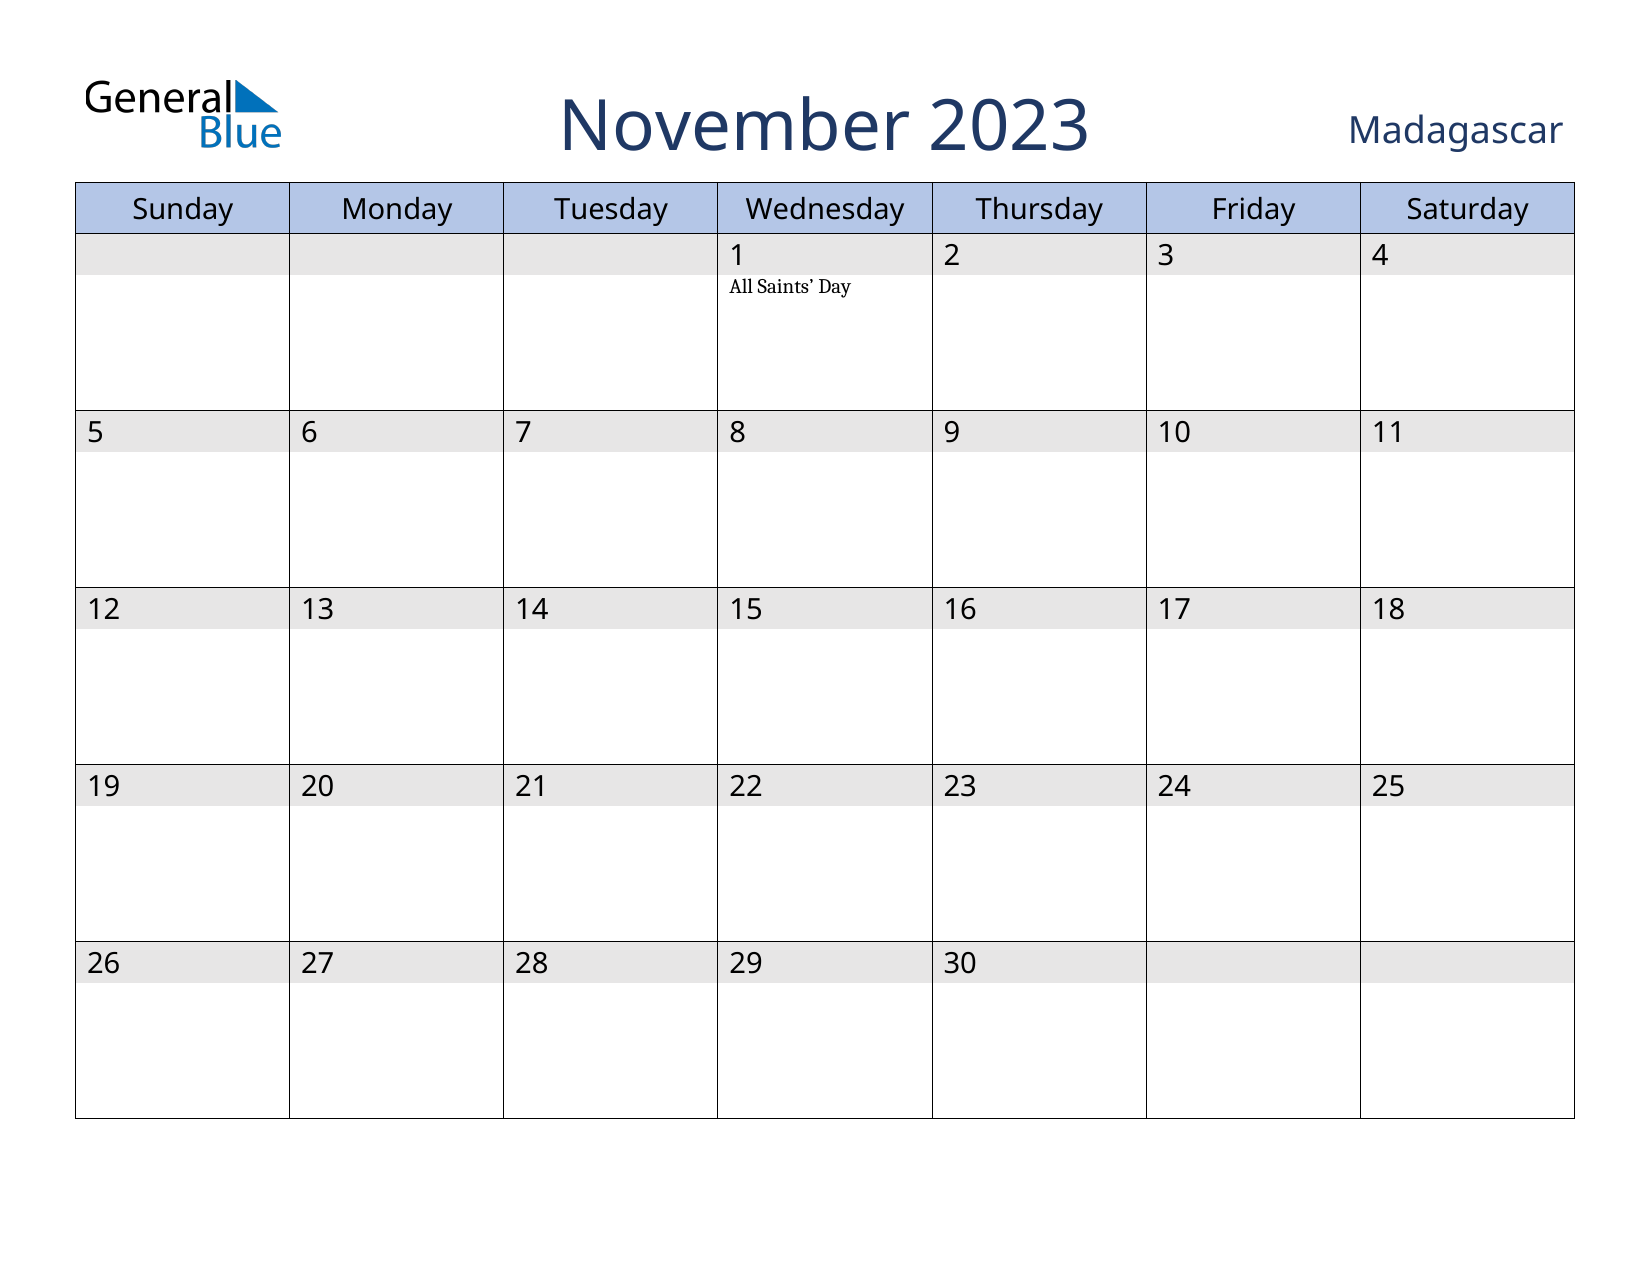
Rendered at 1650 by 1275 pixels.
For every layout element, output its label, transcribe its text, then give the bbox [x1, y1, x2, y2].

table_cell [1147, 275, 1360, 410]
table_cell [76, 983, 289, 1118]
table_cell [290, 629, 503, 764]
table_cell 20 [290, 765, 503, 806]
table_cell [76, 629, 289, 764]
table_cell 7 [504, 411, 717, 452]
table_cell [1147, 629, 1360, 764]
table_cell [718, 983, 932, 1118]
table_cell 21 [504, 765, 717, 806]
table_cell 18 [1361, 588, 1574, 629]
table_cell [504, 629, 717, 764]
table_cell 2 [933, 234, 1146, 275]
table_cell 14 [504, 588, 717, 629]
table_cell [1361, 629, 1574, 764]
table_cell 8 [718, 411, 932, 452]
table_cell [504, 806, 717, 941]
table_cell Tuesday [504, 183, 717, 233]
table_cell 23 [933, 765, 1146, 806]
table_cell 19 [76, 765, 289, 806]
table_cell Wednesday [718, 183, 932, 233]
table_cell [1361, 452, 1574, 587]
table_cell 25 [1361, 765, 1574, 806]
table_cell [933, 629, 1146, 764]
table_cell [76, 234, 289, 275]
table_cell [1147, 942, 1360, 983]
table_cell [718, 806, 932, 941]
table_cell 29 [718, 942, 932, 983]
table_cell [718, 452, 932, 587]
table_cell [76, 275, 289, 410]
table_cell 24 [1147, 765, 1360, 806]
table_cell 9 [933, 411, 1146, 452]
table_cell [933, 806, 1146, 941]
table_cell Friday [1147, 183, 1360, 233]
table_cell [933, 452, 1146, 587]
table_cell 5 [76, 411, 289, 452]
table_cell 6 [290, 411, 503, 452]
table_cell [504, 983, 717, 1118]
table_cell [504, 452, 717, 587]
table_cell [1147, 452, 1360, 587]
table_cell [1361, 275, 1574, 410]
table_cell [718, 629, 932, 764]
table_cell 16 [933, 588, 1146, 629]
table_cell [290, 452, 503, 587]
table_cell 3 [1147, 234, 1360, 275]
table_cell [504, 234, 717, 275]
table_cell 26 [76, 942, 289, 983]
table_cell [290, 806, 503, 941]
table_cell [76, 452, 289, 587]
table_cell [290, 234, 503, 275]
table_cell [1147, 983, 1360, 1118]
table_cell 30 [933, 942, 1146, 983]
table_cell [933, 275, 1146, 410]
table_cell 11 [1361, 411, 1574, 452]
table_cell [1361, 942, 1574, 983]
table_cell Thursday [933, 183, 1146, 233]
table_cell 27 [290, 942, 503, 983]
table_cell [1361, 983, 1574, 1118]
table_cell [76, 806, 289, 941]
table_cell 1 [718, 234, 932, 275]
table_cell 17 [1147, 588, 1360, 629]
table_cell All Saints’ Day [718, 275, 932, 410]
table_cell 22 [718, 765, 932, 806]
table_cell [933, 983, 1146, 1118]
table_cell 13 [290, 588, 503, 629]
table_cell [290, 275, 503, 410]
table_cell 12 [76, 588, 289, 629]
table_cell [504, 275, 717, 410]
table_cell Sunday [76, 183, 289, 233]
table_header Madagascar [1146, 75, 1574, 182]
table_cell [290, 983, 503, 1118]
table_header [76, 75, 503, 182]
table_cell Saturday [1361, 183, 1574, 233]
table_cell 4 [1361, 234, 1574, 275]
table_cell Monday [290, 183, 503, 233]
table_cell [1361, 806, 1574, 941]
table_cell 28 [504, 942, 717, 983]
picture [86, 80, 281, 148]
table_cell 10 [1147, 411, 1360, 452]
table_cell 15 [718, 588, 932, 629]
table_cell [1147, 806, 1360, 941]
table_header November 2023 [504, 75, 1146, 182]
